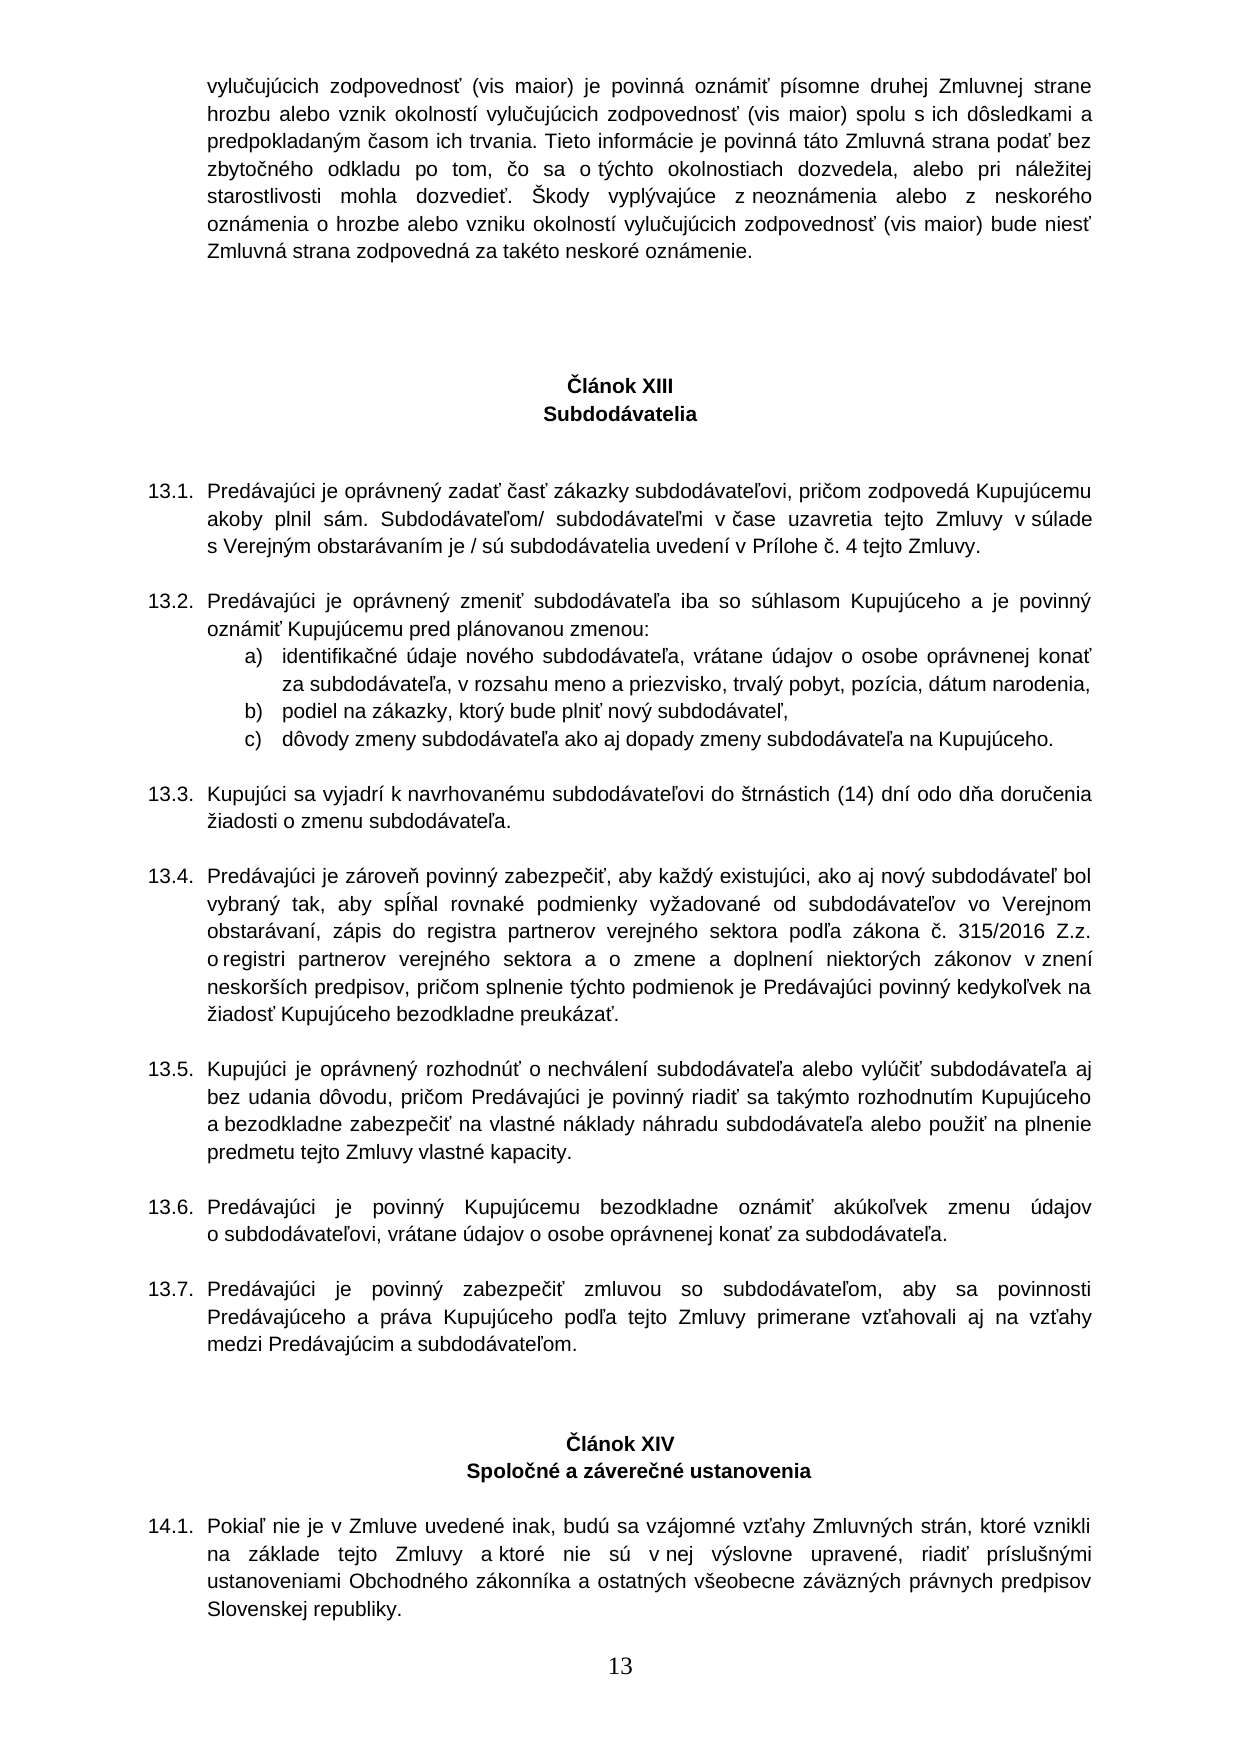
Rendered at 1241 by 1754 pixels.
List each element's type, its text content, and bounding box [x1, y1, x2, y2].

list Predávajúci je oprávnený zmeniť subdodávateľa iba so súhlasom Kupujúceho a je povinný oznámiť Kupujúcemu pred plánovanou zmenou: [148, 589, 1092, 641]
list Kupujúci sa vyjadrí k navrhovanému subdodávateľovi do štrnástich (14) dní odo dňa doručenia žiadosti o zmenu subdodávateľa. [148, 782, 1092, 833]
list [148, 74, 1092, 263]
list dôvody zmeny subdodávateľa ako aj dopady zmeny subdodávateľa na Kupujúceho. [244, 727, 1092, 751]
list Kupujúci je oprávnený rozhodnúť o nechválení subdodávateľa alebo vylúčiť subdodávateľa aj bez udania dôvodu, pričom Predávajúci je povinný riadiť sa takýmto rozhodnutím Kupujúceho a bezodkladne zabezpečiť na vlastné náklady náhradu subdodávateľa alebo použiť na plnenie predmetu tejto Zmluvy vlastné kapacity. [148, 1057, 1092, 1164]
list Predávajúci je povinný Kupujúcemu bezodkladne oznámiť akúkoľvek zmenu údajov o subdodávateľovi, vrátane údajov o osobe oprávnenej konať za subdodávateľa. [148, 1195, 1092, 1246]
list Pokiaľ nie je v Zmluve uvedené inak, budú sa vzájomné vzťahy Zmluvných strán, ktoré vznikli na základe tejto Zmluvy a ktoré nie sú v nej výslovne upravené, riadiť príslušnými ustanoveniami Obchodného zákonníka a ostatných všeobecne záväzných právnych predpisov Slovenskej republiky. [148, 1514, 1092, 1621]
text Spoločné a záverečné ustanovenia [185, 1459, 1092, 1483]
list Predávajúci je zároveň povinný zabezpečiť, aby každý existujúci, ako aj nový subdodávateľ bol vybraný tak, aby spĺňal rovnaké podmienky vyžadované od subdodávateľov vo Verejnom obstarávaní, zápis do registra partnerov verejného sektora podľa zákona č. 315/2016 Z.z. o registri partnerov verejného sektora a o zmene a doplnení niektorých zákonov v znení neskorších predpisov, pričom splnenie týchto podmienok je Predávajúci povinný kedykoľvek na žiadosť Kupujúceho bezodkladne preukázať. [148, 864, 1092, 1026]
list Predávajúci je oprávnený zadať časť zákazky subdodávateľovi, pričom zodpovedá Kupujúcemu akoby plnil sám. Subdodávateľom/ subdodávateľmi v čase uzavretia tejto Zmluvy v súlade s Verejným obstarávaním je / sú subdodávatelia uvedení v Prílohe č. 4 tejto Zmluvy. [148, 479, 1092, 558]
text Článok XIII [148, 374, 1092, 398]
list Predávajúci je povinný zabezpečiť zmluvou so subdodávateľom, aby sa povinnosti Predávajúceho a práva Kupujúceho podľa tejto Zmluvy primerane vzťahovali aj na vzťahy medzi Predávajúcim a subdodávateľom. [148, 1277, 1092, 1356]
text Subdodávatelia [148, 402, 1092, 426]
text Článok XIV [148, 1432, 1092, 1456]
list identifikačné údaje nového subdodávateľa, vrátane údajov o osobe oprávnenej konať za subdodávateľa, v rozsahu meno a priezvisko, trvalý pobyt, pozícia, dátum narodenia, [244, 644, 1092, 696]
list podiel na zákazky, ktorý bude plniť nový subdodávateľ, [244, 699, 1092, 723]
